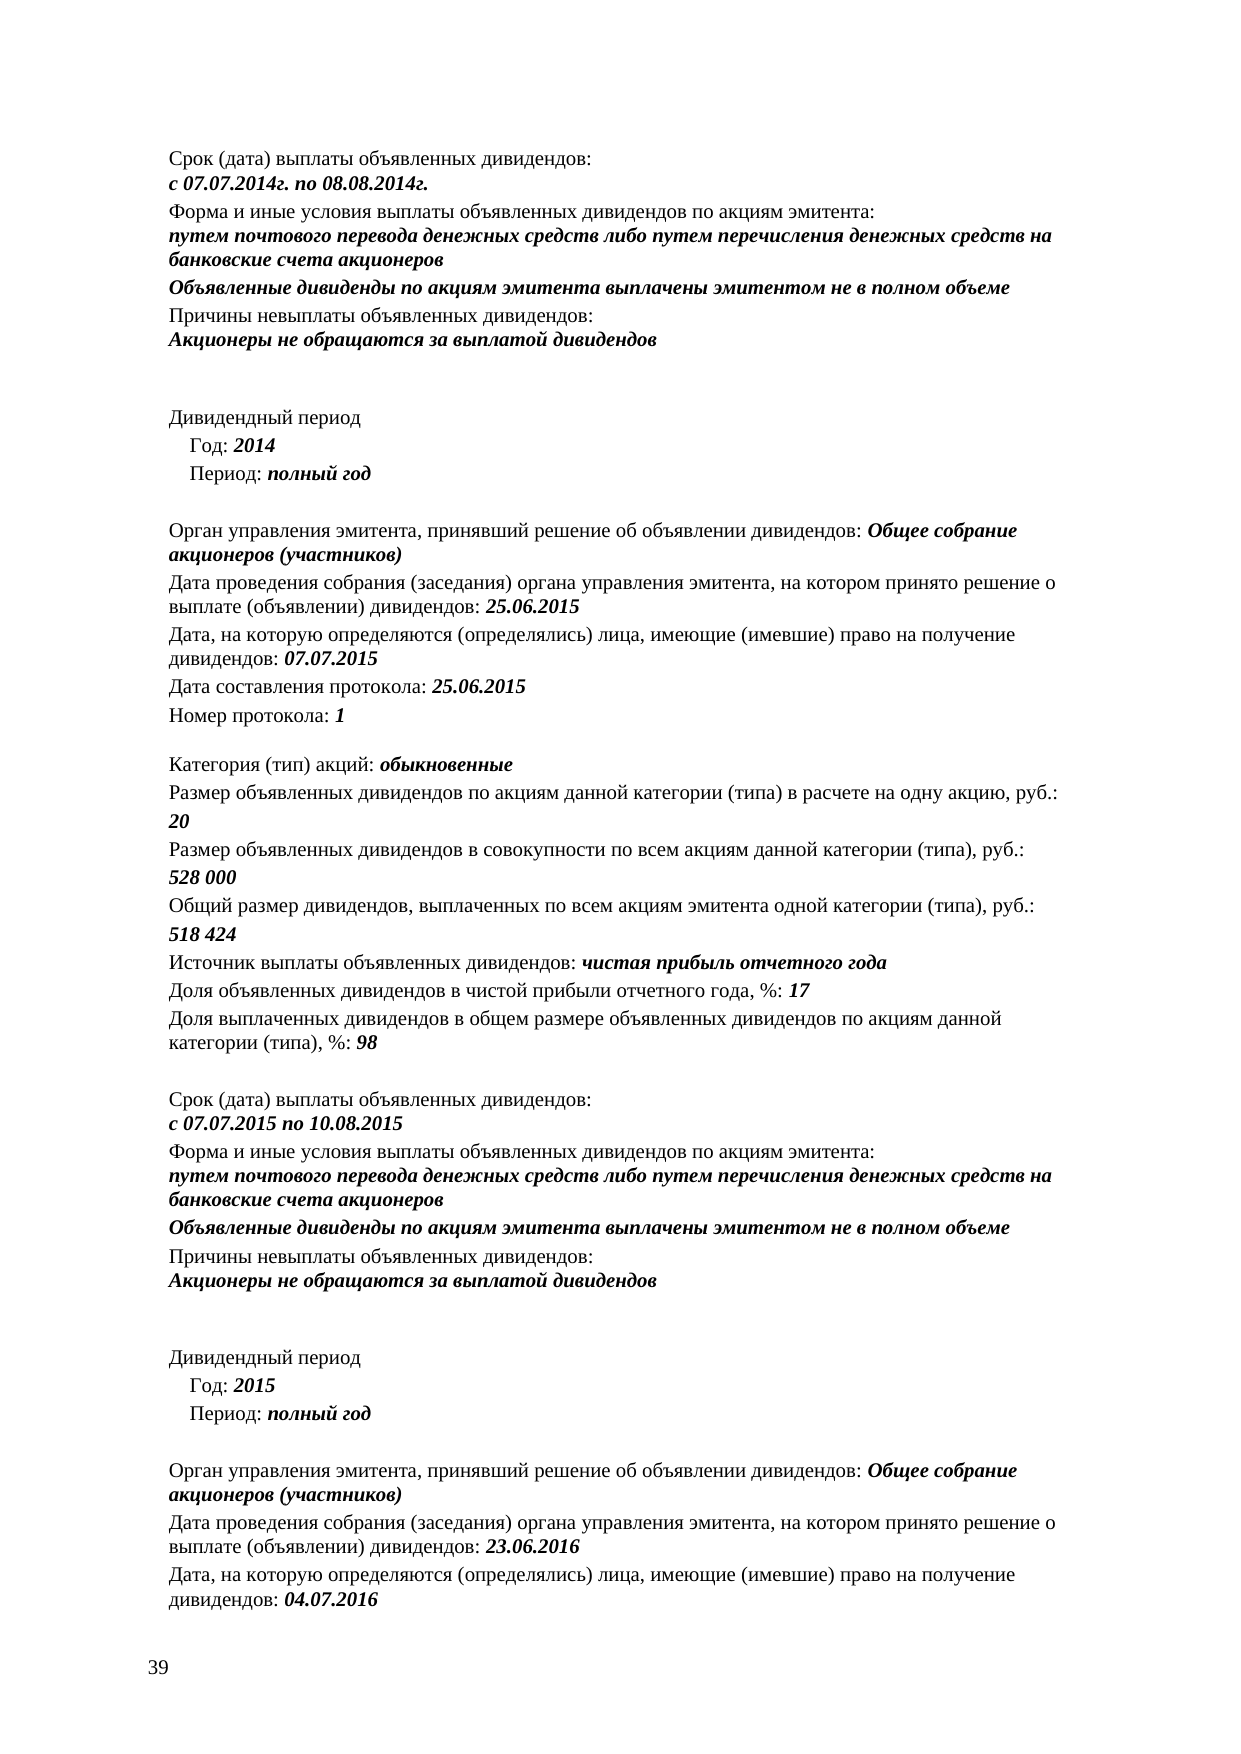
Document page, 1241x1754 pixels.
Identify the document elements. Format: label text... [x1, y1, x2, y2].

text Период: полный год [189, 461, 1092, 485]
text Доля объявленных дивидендов в чистой прибыли отчетного года, %: 17 [168, 978, 1092, 1002]
text 528 000 [168, 865, 1092, 889]
text 20 [168, 808, 1092, 833]
text Дата проведения собрания (заседания) органа управления эмитента, на котором принято решение о выплате (объявлении) дивидендов: 25.06.2015 [168, 570, 1092, 618]
text Причины невыплаты объявленных дивидендов: Акционеры не обращаются за выплатой дивидендов [168, 1243, 1092, 1292]
text 518 424 [168, 921, 1092, 946]
text Размер объявленных дивидендов в совокупности по всем акциям данной категории (типа), руб.: [168, 837, 1092, 861]
text Источник выплаты объявленных дивидендов: чистая прибыль отчетного года [168, 950, 1092, 974]
subtitle Дивидендный период [168, 404, 1092, 429]
text Объявленные дивиденды по акциям эмитента выплачены эмитентом не в полном объеме [168, 1215, 1092, 1239]
text Орган управления эмитента, принявший решение об объявлении дивидендов: Общее собрание акционеров (участников) [168, 1458, 1092, 1506]
text Дата составления протокола: 25.06.2015 [168, 674, 1092, 698]
text Объявленные дивиденды по акциям эмитента выплачены эмитентом не в полном объеме [168, 275, 1092, 299]
text Дата проведения собрания (заседания) органа управления эмитента, на котором принято решение о выплате (объявлении) дивидендов: 23.06.2016 [168, 1510, 1092, 1558]
text Дата, на которую определяются (определялись) лица, имеющие (имевшие) право на получение дивидендов: 04.07.2016 [168, 1562, 1092, 1611]
text Орган управления эмитента, принявший решение об объявлении дивидендов: Общее собрание акционеров (участников) [168, 517, 1092, 566]
text Период: полный год [189, 1401, 1092, 1425]
text Срок (дата) выплаты объявленных дивидендов: с 07.07.2014г. по 08.08.2014г. [168, 146, 1092, 194]
text Год: 2014 [189, 433, 1092, 457]
text Доля выплаченных дивидендов в общем размере объявленных дивидендов по акциям данной категории (типа), %: 98 [168, 1006, 1092, 1054]
text Форма и иные условия выплаты объявленных дивидендов по акциям эмитента: путем почтового перевода денежных средств либо путем перечисления денежных средств на банковские счета акционеров [168, 1139, 1092, 1211]
text Форма и иные условия выплаты объявленных дивидендов по акциям эмитента: путем почтового перевода денежных средств либо путем перечисления денежных средств на банковские счета акционеров [168, 199, 1092, 271]
text Категория (тип) акций: обыкновенные [168, 752, 1092, 776]
subtitle Дивидендный период [168, 1345, 1092, 1369]
text Номер протокола: 1 [168, 703, 1092, 727]
text Общий размер дивидендов, выплаченных по всем акциям эмитента одной категории (типа), руб.: [168, 893, 1092, 917]
text Дата, на которую определяются (определялись) лица, имеющие (имевшие) право на получение дивидендов: 07.07.2015 [168, 622, 1092, 670]
text Год: 2015 [189, 1373, 1092, 1397]
text Причины невыплаты объявленных дивидендов: Акционеры не обращаются за выплатой дивидендов [168, 303, 1092, 351]
text Размер объявленных дивидендов по акциям данной категории (типа) в расчете на одну акцию, руб.: [168, 780, 1092, 804]
text Срок (дата) выплаты объявленных дивидендов: с 07.07.2015 по 10.08.2015 [168, 1087, 1092, 1135]
